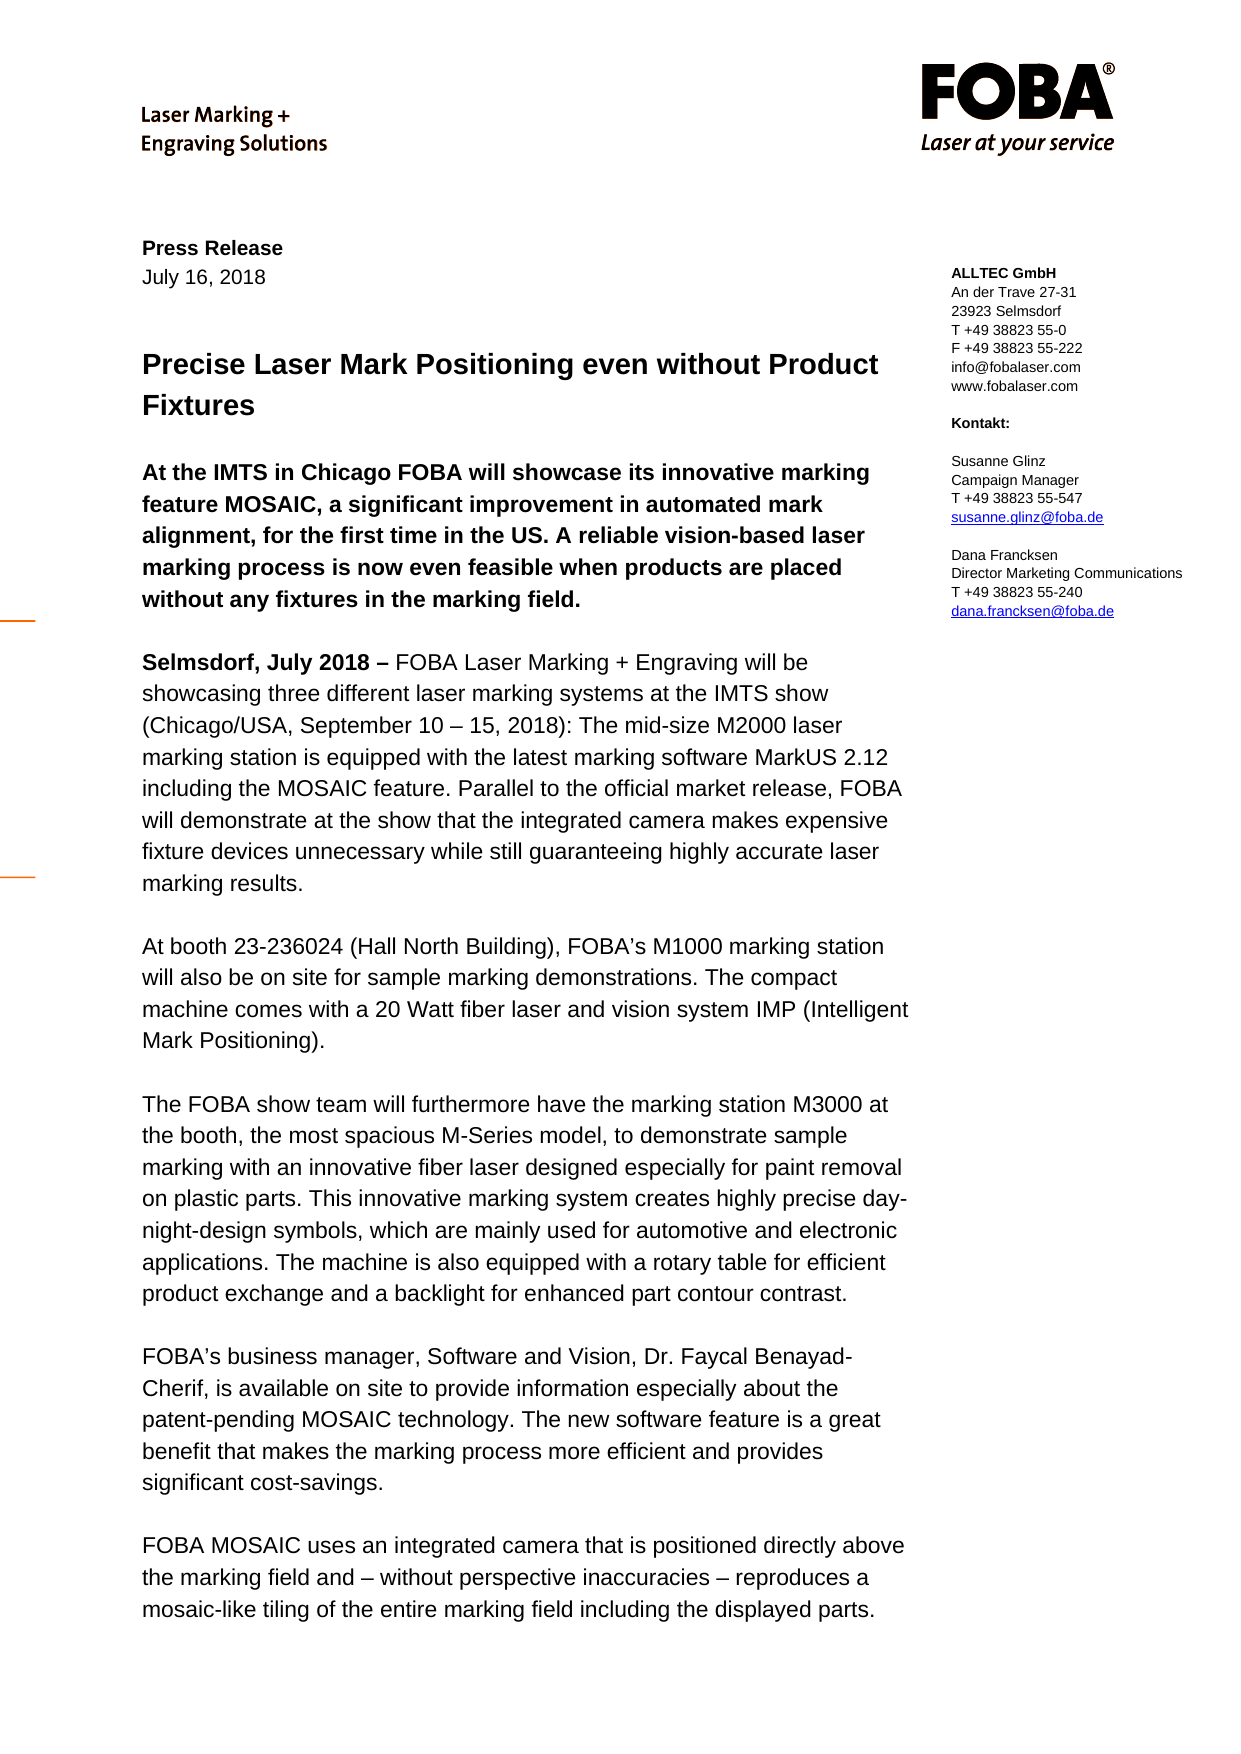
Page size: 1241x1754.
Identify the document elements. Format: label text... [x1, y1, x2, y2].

text Precise Laser Mark Positioning even without Product Fixtures [142, 347, 916, 421]
text At booth 23-236024 (Hall North Building), FOBA’s M1000 marking station will also be on site for sample marking demonstrations. The compact machine comes with a 20 Watt fiber laser and vision system IMP (Intelligent Mark Positioning). [142, 933, 916, 1054]
text Selmsdorf, July 2018 – FOBA Laser Marking + Engraving will be showcasing three different laser marking systems at the IMTS show (Chicago/USA, September 10 – 15, 2018): The mid-size M2000 laser marking station is equipped with the latest marking software MarkUS 2.12 including the MOSAIC feature. Parallel to the official market release, FOBA will demonstrate at the show that the integrated camera makes expensive fixture devices unnecessary while still guaranteeing highly accurate laser marking results. [142, 649, 916, 896]
text Press Release [142, 236, 884, 260]
text FOBA’s business manager, Software and Vision, Dr. Faycal Benayad-Cherif, is available on site to provide information especially about the patent-pending MOSAIC technology. The new software feature is a great benefit that makes the marking process more efficient and provides significant cost-savings. [142, 1343, 916, 1496]
text At the IMTS in Chicago FOBA will showcase its innovative marking feature MOSAIC, a significant improvement in automated mark alignment, for the first time in the US. A reliable vision-based laser marking process is now even feasible when products are placed without any fixtures in the marking field. [142, 459, 916, 612]
text The FOBA show team will furthermore have the marking station M3000 at the booth, the most spacious M-Series model, to demonstrate sample marking with an innovative fiber laser designed especially for paint removal on plastic parts. This innovative marking system creates highly precise day-night-design symbols, which are mainly used for automotive and electronic applications. The machine is also equipped with a rotary table for efficient product exchange and a backlight for enhanced part contour contrast. [142, 1091, 916, 1306]
text July 16, 2018 [142, 265, 884, 289]
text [142, 1532, 916, 1622]
